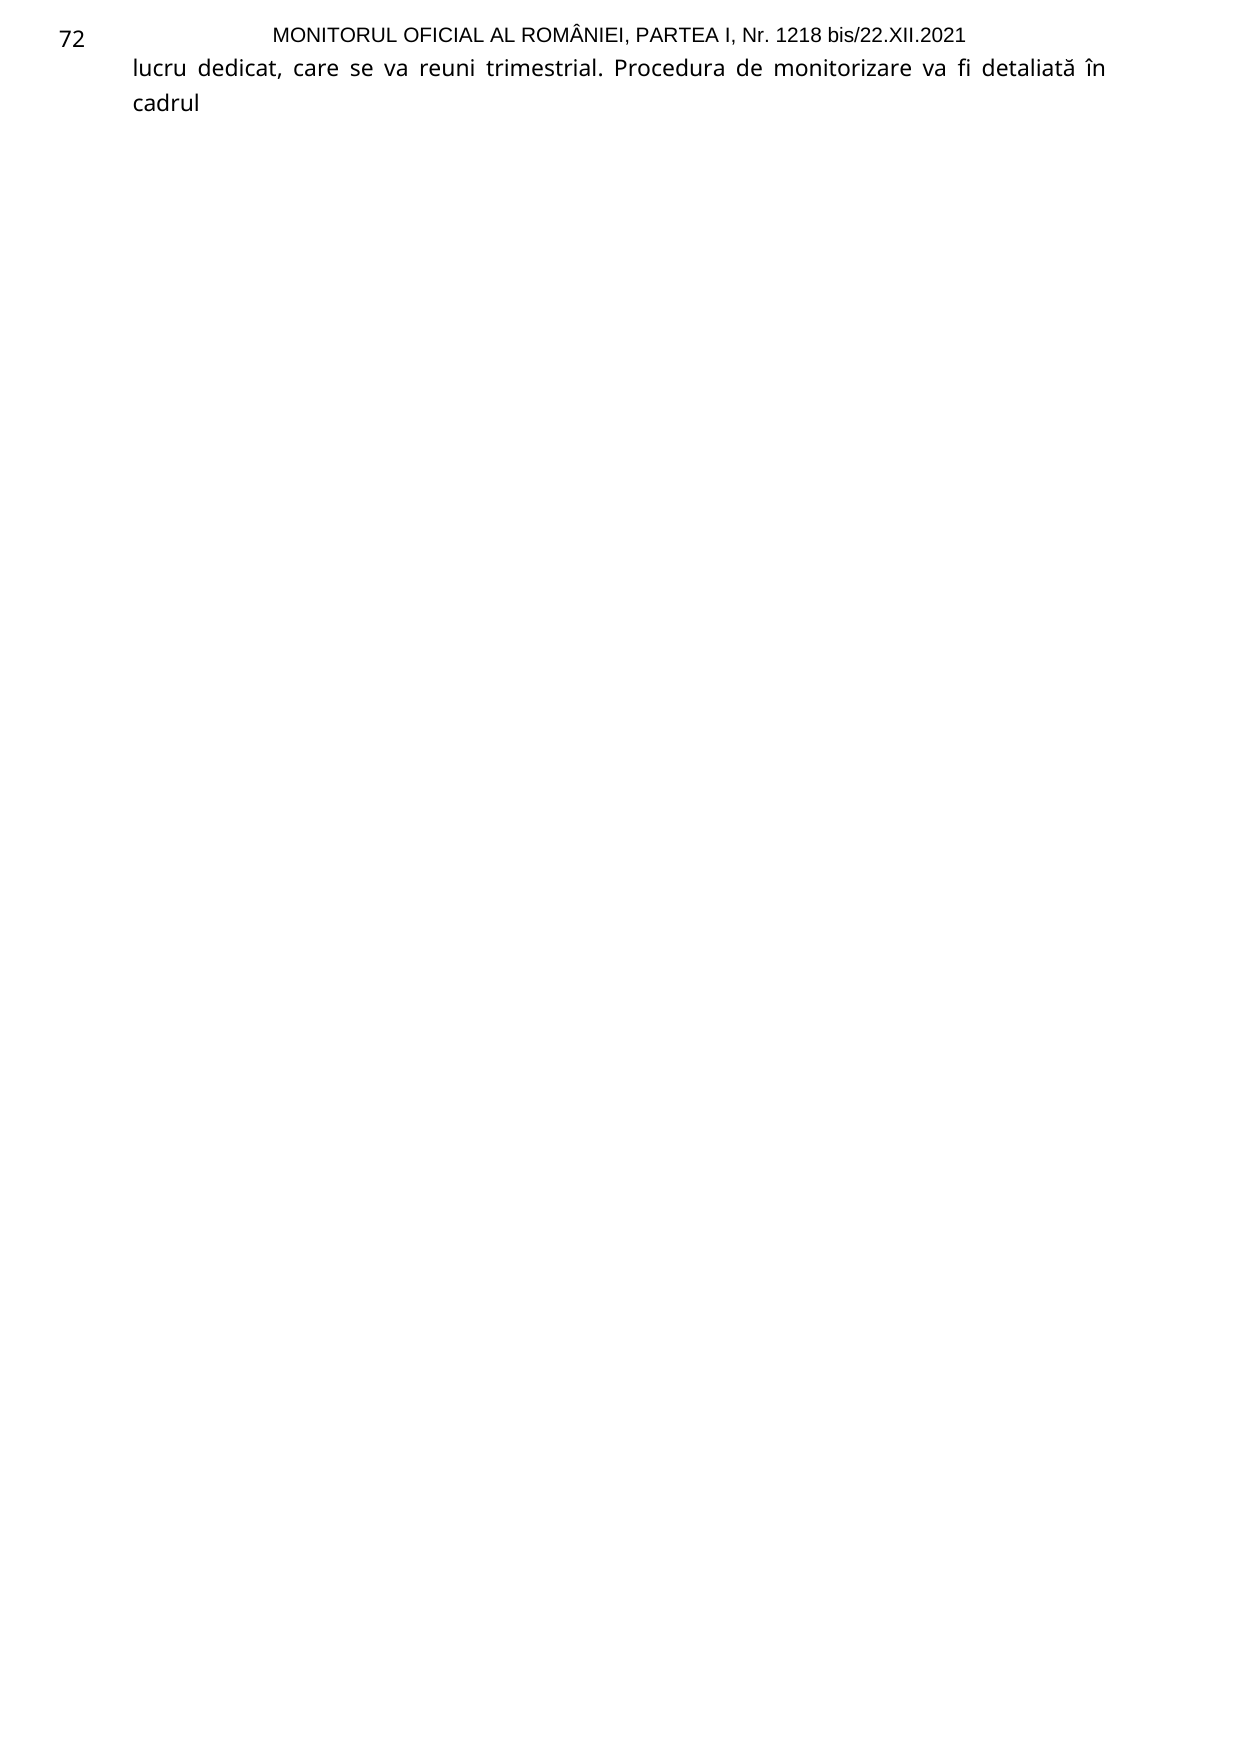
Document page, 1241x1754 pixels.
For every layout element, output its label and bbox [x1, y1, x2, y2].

text [132, 52, 1107, 118]
